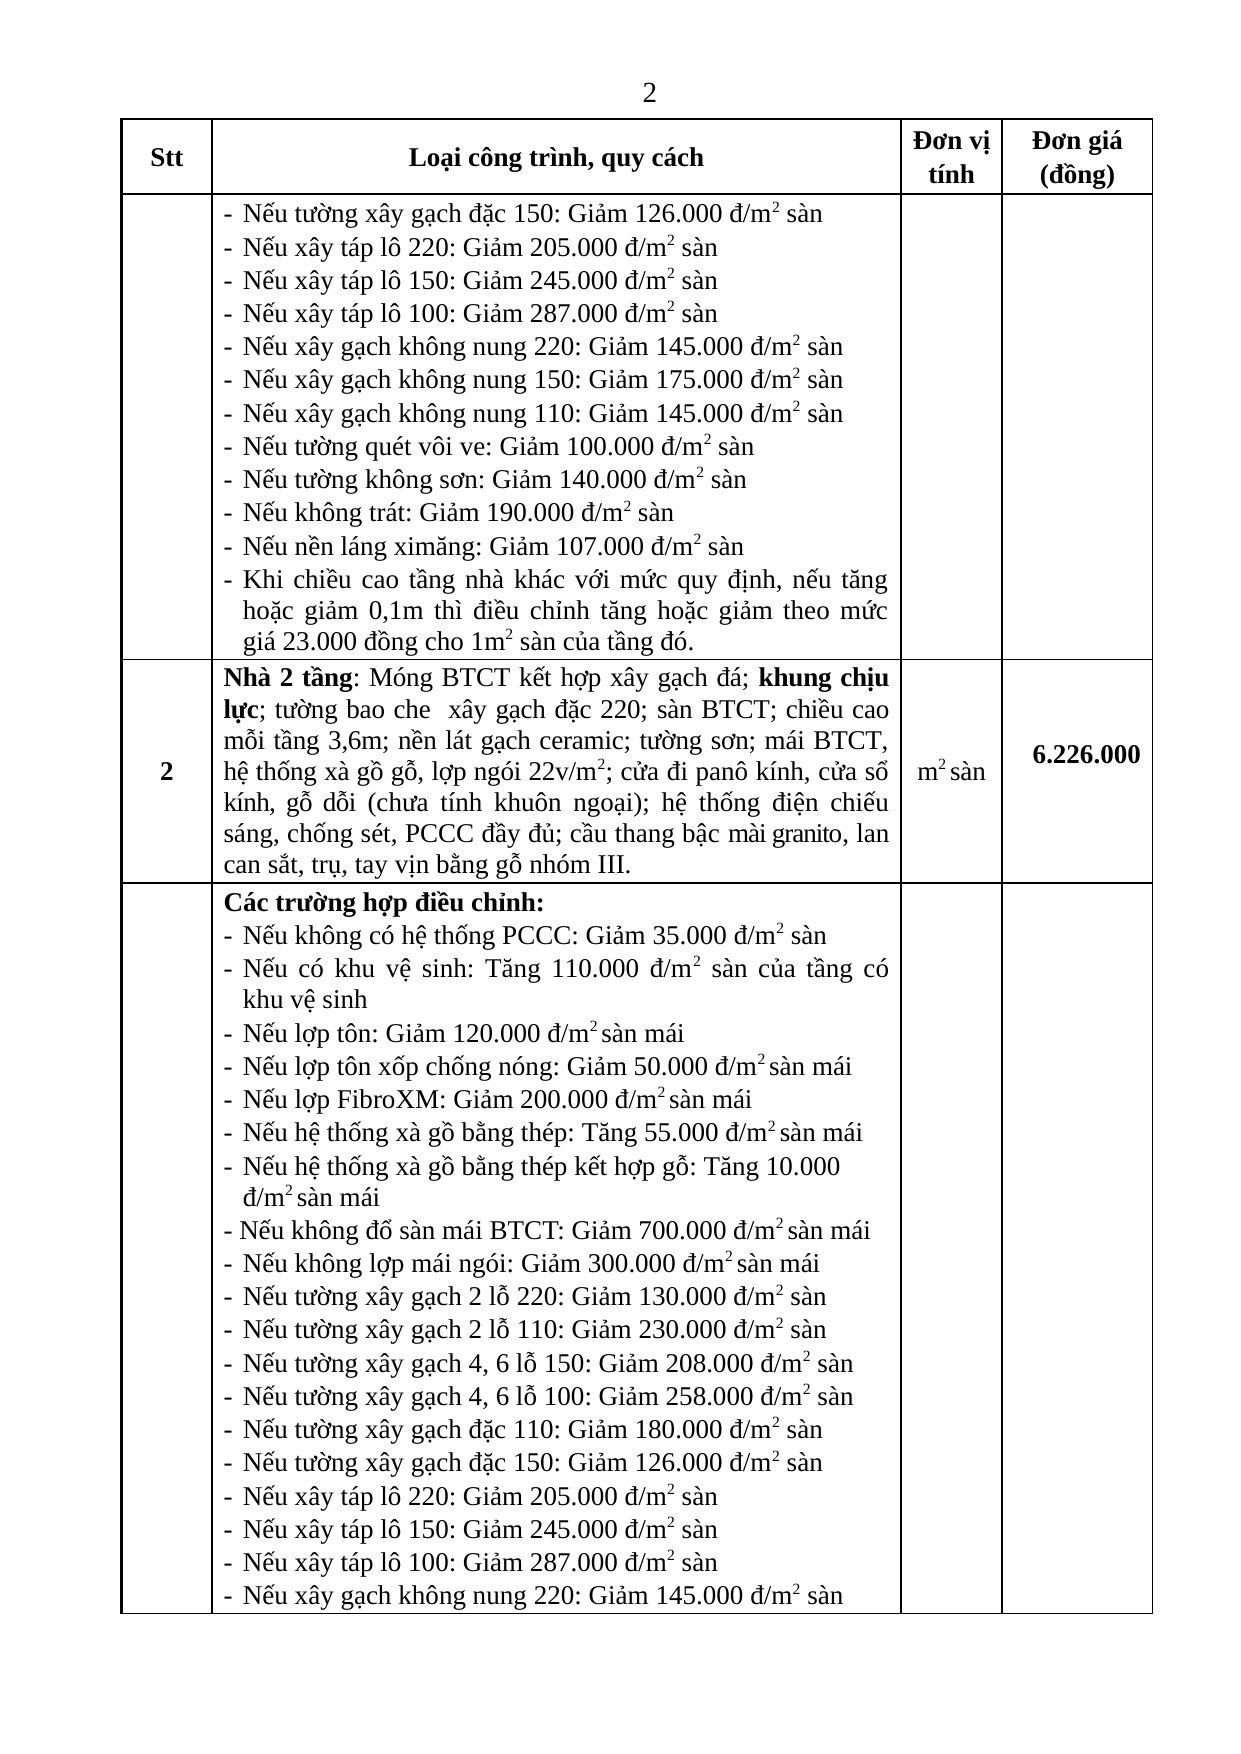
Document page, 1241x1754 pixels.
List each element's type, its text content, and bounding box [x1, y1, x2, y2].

table_header Stt [123, 120, 211, 193]
table_cell [902, 884, 1001, 1613]
table_cell m2 sàn [902, 660, 1001, 882]
table_cell [1003, 884, 1152, 1613]
table_cell 2 [123, 660, 211, 882]
table_cell [1003, 195, 1152, 658]
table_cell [213, 884, 900, 1613]
table_cell [902, 195, 1001, 658]
table_header Loại công trình, quy cách [213, 120, 900, 193]
table_header Đơn vị tính [902, 120, 1001, 193]
table_cell Nhà 2 tầng: Móng BTCT kết hợp xây gạch đá; khung chịu lực; tường bao che xây gạch đặc 220; sàn BTCT; chiều cao mỗi tầng 3,6m; nền lát gạch ceramic; tường sơn; mái BTCT, hệ thống xà gồ gỗ, lợp ngói 22v/m2; cửa đi panô kính, cửa sổ kính, gỗ dỗi (chưa tính khuôn ngoại); hệ thống điện chiếu sáng, chống sét, PCCC đầy đủ; cầu thang bậc mài granito, lan can sắt, trụ, tay vịn bằng gỗ nhóm III. [213, 660, 900, 882]
table_cell [123, 195, 211, 658]
table_cell 6.226.000 [1003, 660, 1152, 882]
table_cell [213, 195, 900, 658]
table_cell [123, 884, 211, 1613]
table_header Đơn giá (đồng) [1003, 120, 1152, 193]
